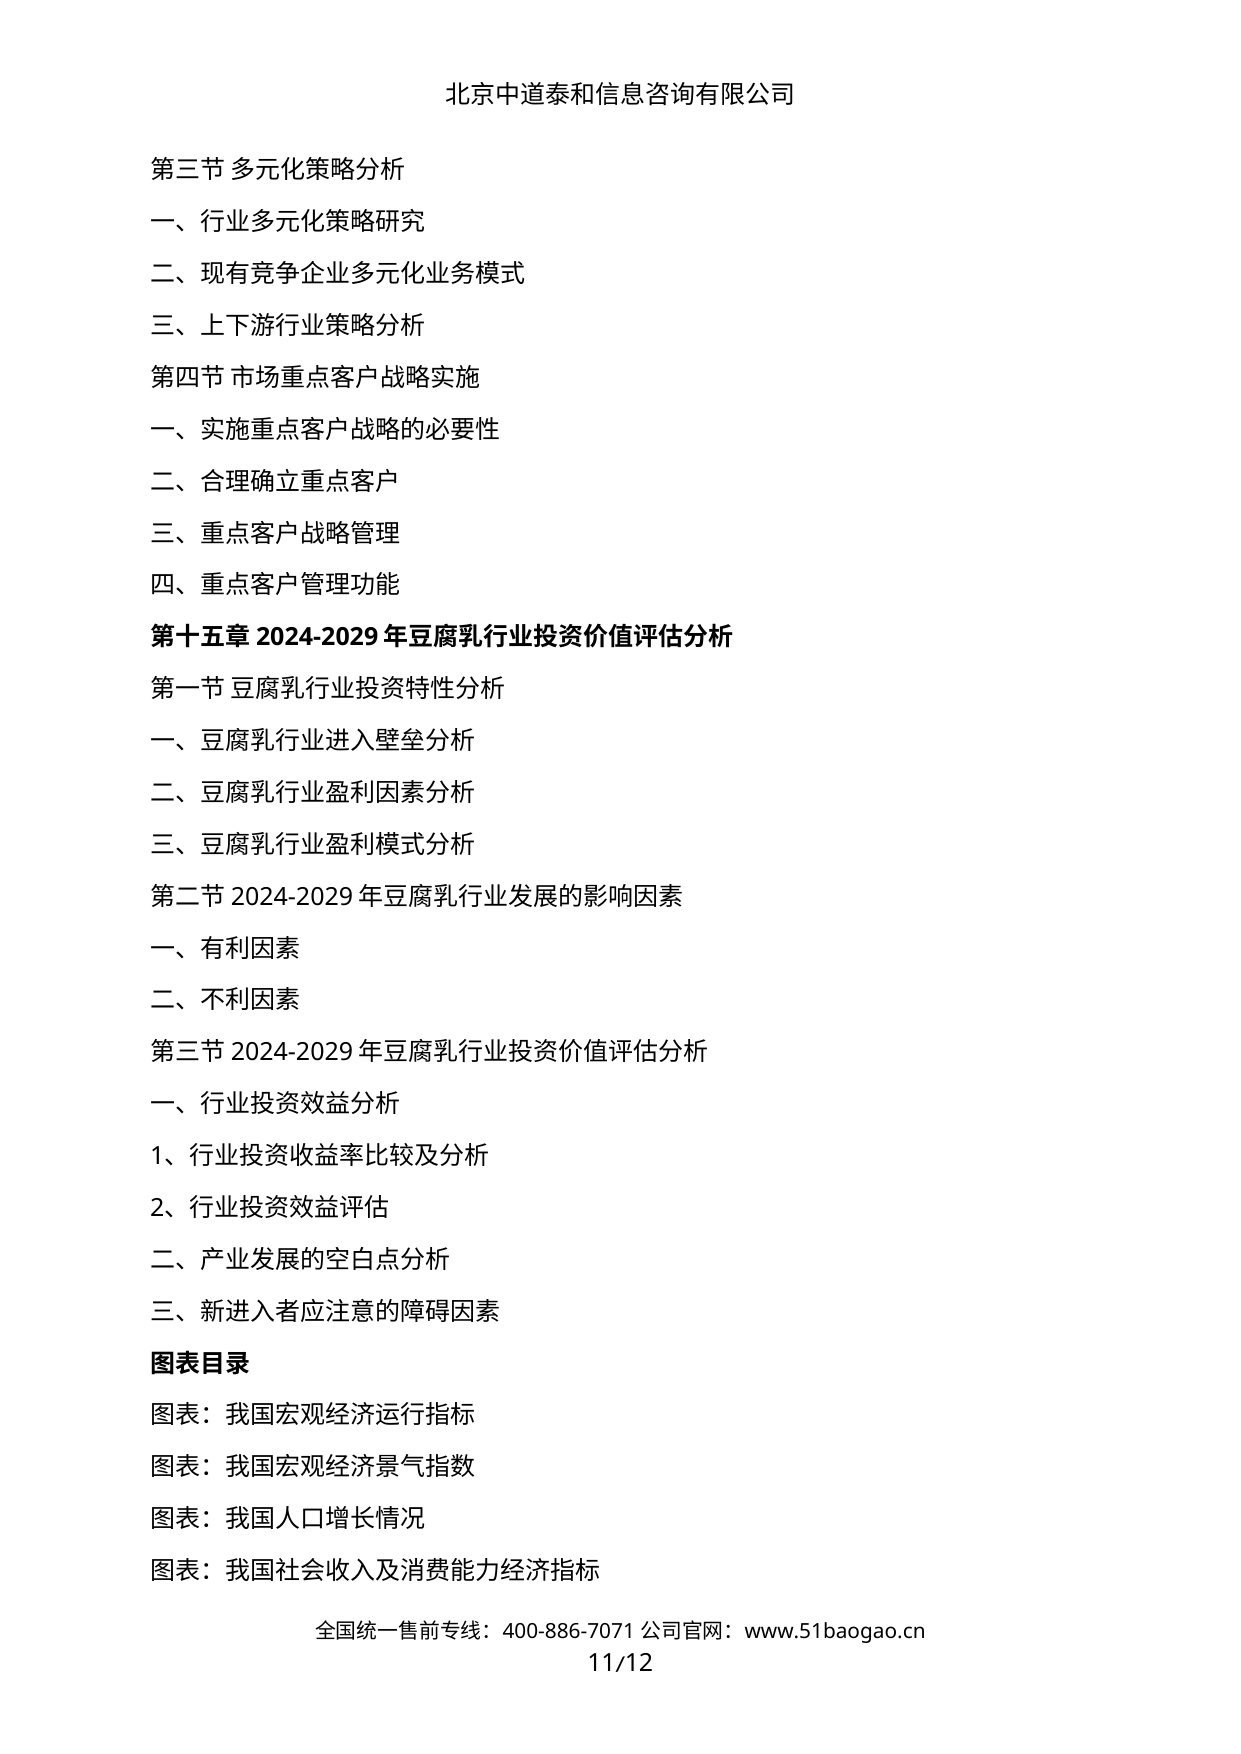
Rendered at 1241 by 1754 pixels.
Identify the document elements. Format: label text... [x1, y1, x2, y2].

text 二、不利因素 [150, 980, 1090, 1016]
text 图表：我国人口增长情况 [150, 1499, 1090, 1535]
text 图表：我国社会收入及消费能力经济指标 [150, 1551, 1090, 1587]
text 三、豆腐乳行业盈利模式分析 [150, 824, 1090, 861]
text 二、产业发展的空白点分析 [150, 1239, 1090, 1276]
text 2、行业投资效益评估 [150, 1187, 1090, 1224]
text 三、上下游行业策略分析 [150, 306, 1090, 342]
text 四、重点客户管理功能 [150, 565, 1090, 601]
text 第四节 市场重点客户战略实施 [150, 357, 1090, 394]
text 一、有利因素 [150, 928, 1090, 964]
text 第二节 2024-2029年豆腐乳行业发展的影响因素 [150, 876, 1090, 912]
text 二、豆腐乳行业盈利因素分析 [150, 772, 1090, 809]
text 三、新进入者应注意的障碍因素 [150, 1291, 1090, 1327]
text 二、合理确立重点客户 [150, 461, 1090, 497]
text 1、行业投资收益率比较及分析 [150, 1136, 1090, 1172]
text 第三节 2024-2029年豆腐乳行业投资价值评估分析 [150, 1032, 1090, 1068]
text 二、现有竞争企业多元化业务模式 [150, 254, 1090, 290]
text 第三节 多元化策略分析 [150, 150, 1090, 186]
text 第一节 豆腐乳行业投资特性分析 [150, 669, 1090, 705]
text 一、实施重点客户战略的必要性 [150, 409, 1090, 446]
text 一、行业投资效益分析 [150, 1084, 1090, 1120]
text 一、行业多元化策略研究 [150, 202, 1090, 238]
text 图表目录 [150, 1343, 1090, 1379]
text 三、重点客户战略管理 [150, 513, 1090, 549]
text 一、豆腐乳行业进入壁垒分析 [150, 721, 1090, 757]
text 第十五章 2024-2029年豆腐乳行业投资价值评估分析 [150, 617, 1090, 653]
text 图表：我国宏观经济运行指标 [150, 1395, 1090, 1431]
text 图表：我国宏观经济景气指数 [150, 1447, 1090, 1483]
